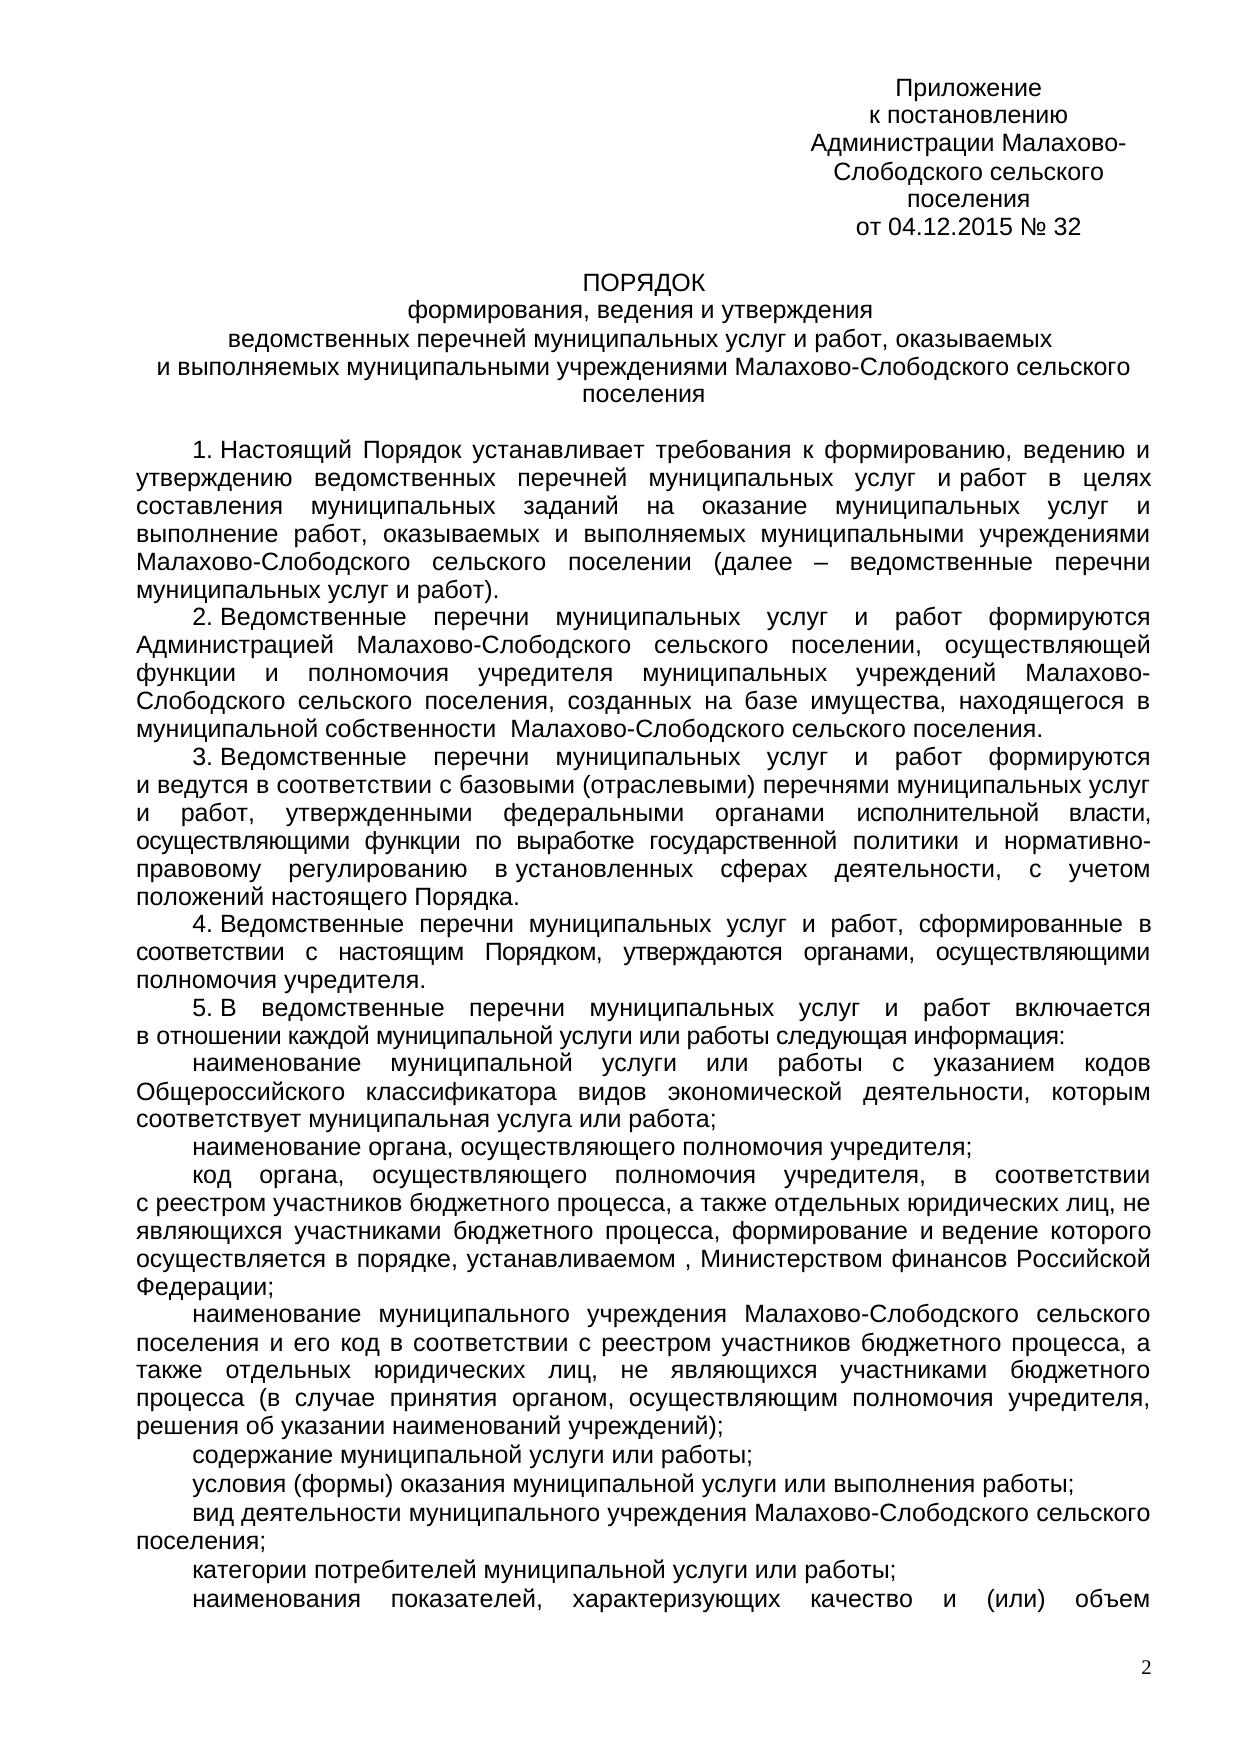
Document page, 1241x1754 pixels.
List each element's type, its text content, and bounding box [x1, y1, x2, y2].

text от 04.12.2015 № 32 [786, 213, 1152, 241]
text наименование органа, осуществляющего полномочия учредителя; [136, 1133, 1152, 1161]
text 3. Ведомственные перечни муниципальных услуг и работ формируются и ведутся в соответствии с базовыми (отраслевыми) перечнями муниципальных услуг и работ, утвержденными федеральными органами исполнительной власти, осуществляющими функции по выработке государственной политики и нормативно-правовому регулированию в установленных сферах деятельности, с учетом положений настоящего Порядка. [136, 743, 1152, 910]
text вид деятельности муниципального учреждения Малахово-Слободского сельского поселения; [136, 1497, 1152, 1555]
text категории потребителей муниципальной услуги или работы; [136, 1555, 1152, 1584]
text формирования, ведения и утверждения ведомственных перечней муниципальных услуг и работ, оказываемых и выполняемых муниципальными учреждениями Малахово-Слободского сельского поселения [136, 297, 1152, 408]
text 2. Ведомственные перечни муниципальных услуг и работ формируются Администрацией Малахово-Слободского сельского поселении, осуществляющей функции и полномочия учредителя муниципальных учреждений Малахово-Слободского сельского поселения, созданных на базе имущества, находящегося в муниципальной собственности Малахово-Слободского сельского поселения. [136, 603, 1152, 743]
text условия (формы) оказания муниципальной услуги или выполнения работы; [136, 1469, 1152, 1497]
text код органа, осуществляющего полномочия учредителя, в соответствии с реестром участников бюджетного процесса, а также отдельных юридических лиц, не являющихся участниками бюджетного процесса, формирование и ведение которого осуществляется в порядке, устанавливаемом , Министерством финансов Российской Федерации; [136, 1161, 1152, 1301]
text Администрации Малахово-Слободского сельского поселения [786, 129, 1152, 213]
text наименование муниципального учреждения Малахово-Слободского сельского поселения и его код в соответствии с реестром участников бюджетного процесса, а также отдельных юридических лиц, не являющихся участниками бюджетного процесса (в случае принятия органом, осуществляющим полномочия учредителя, решения об указании наименований учреждений); [136, 1301, 1152, 1440]
text ПОРЯДОК [136, 269, 1152, 297]
text наименование муниципальной услуги или работы с указанием кодов Общероссийского классификатора видов экономической деятельности, которым соответствует муниципальная услуга или работа; [136, 1049, 1152, 1133]
text 1. Настоящий Порядок устанавливает требования к формированию, ведению и утверждению ведомственных перечней муниципальных услуг и работ в целях составления муниципальных заданий на оказание муниципальных услуг и выполнение работ, оказываемых и выполняемых муниципальными учреждениями Малахово-Слободского сельского поселении (далее – ведомственные перечни муниципальных услуг и работ). [136, 436, 1152, 603]
text Приложение [786, 74, 1152, 102]
text 5. В ведомственные перечни муниципальных услуг и работ включается в отношении каждой муниципальной услуги или работы следующая информация: [136, 994, 1152, 1049]
text 4. Ведомственные перечни муниципальных услуг и работ, сформированные в соответствии с настоящим Порядком, утверждаются органами, осуществляющими полномочия учредителя. [136, 910, 1152, 994]
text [136, 1584, 1152, 1612]
text к постановлению [786, 102, 1152, 129]
text содержание муниципальной услуги или работы; [136, 1440, 1152, 1469]
